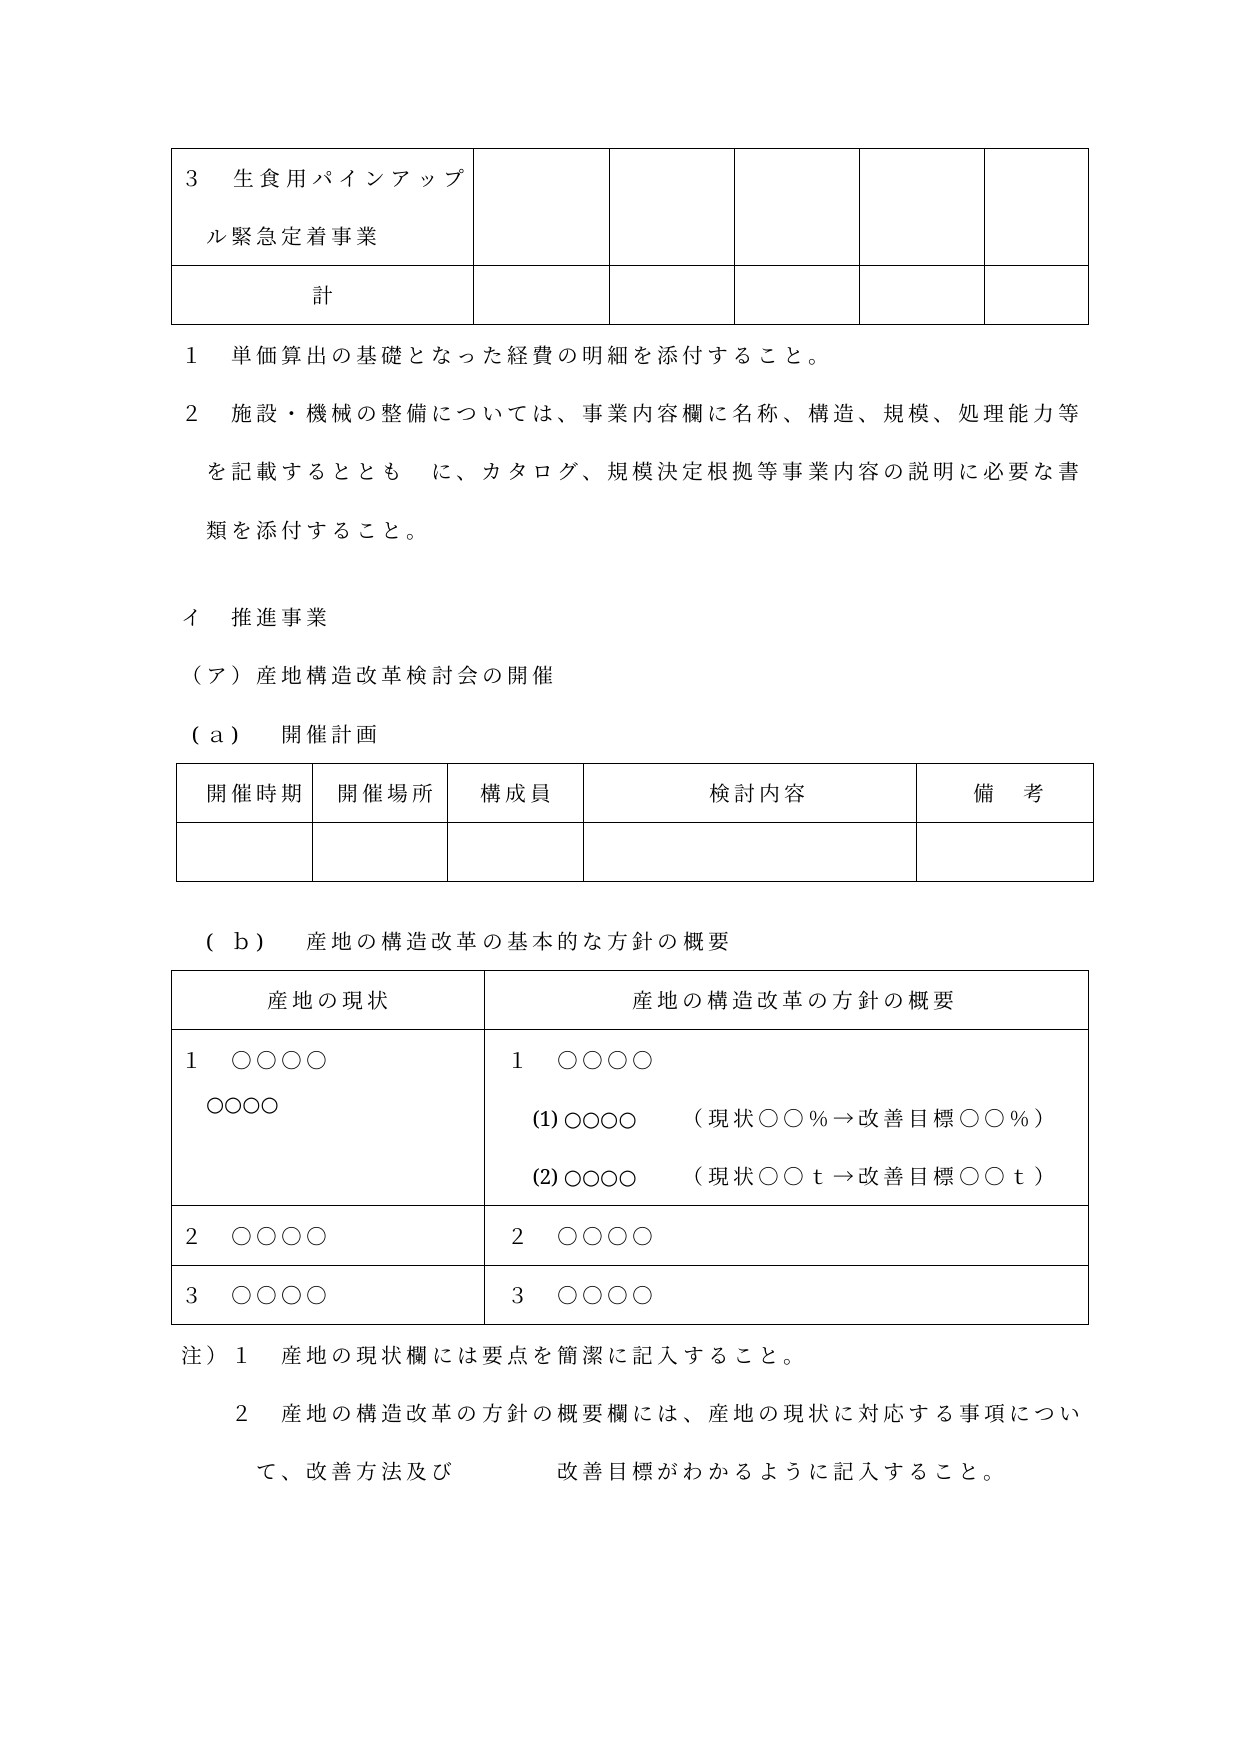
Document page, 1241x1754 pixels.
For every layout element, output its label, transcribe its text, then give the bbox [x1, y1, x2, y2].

table_cell [985, 266, 1088, 324]
table_cell [474, 266, 609, 324]
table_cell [172, 149, 473, 264]
table_cell [610, 149, 734, 264]
table_cell 計 [172, 266, 473, 324]
table_cell [177, 823, 312, 881]
table_cell [610, 266, 734, 324]
table_cell [448, 823, 583, 881]
text 注）１ 産地の現状欄には要点を簡潔に記入すること。 [177, 1325, 1084, 1383]
table_header 開催時期 [177, 764, 312, 822]
text （ア）産地構造改革検討会の開催 [177, 646, 1084, 704]
table_cell １ ○○○○ (1) ○○○○ （現状○○％→改善目標○○％） (2) ○○○○ （現状○○ｔ→改善目標○○ｔ） [485, 1030, 1088, 1205]
table_header 構成員 [448, 764, 583, 822]
table_header 産地の構造改革の方針の概要 [485, 971, 1088, 1029]
text ２ 施設・機械の整備については、事業内容欄に名称、構造、規模、処理能力等を記載するととも に、カタログ、規模決定根拠等事業内容の説明に必要な書類を添付すること。 [177, 383, 1084, 558]
table_cell ３ ○○〇○ [172, 1266, 484, 1324]
table_header 開催場所 [313, 764, 447, 822]
text (ｂ) 産地の構造改革の基本的な方針の概要 [177, 911, 1084, 970]
table_cell [860, 266, 984, 324]
table_cell [735, 149, 859, 264]
table_cell [735, 266, 859, 324]
text イ 推進事業 [177, 587, 1084, 646]
table_header 検討内容 [584, 764, 916, 822]
table_cell [985, 149, 1088, 264]
table_header 産地の現状 [172, 971, 484, 1029]
table_cell １ ○○○○ ○○○○ [172, 1030, 484, 1205]
table_cell [584, 823, 916, 881]
text １ 単価算出の基礎となった経費の明細を添付すること。 [177, 325, 1084, 383]
table_cell ２ ○○○○ [172, 1206, 484, 1264]
table_cell [860, 149, 984, 264]
table_cell [474, 149, 609, 264]
table_cell ２ ○○○○ [485, 1206, 1088, 1264]
text (ａ) 開催計画 [177, 704, 1084, 762]
table_cell [917, 823, 1093, 881]
table_header 備 考 [917, 764, 1093, 822]
text ２ 産地の構造改革の方針の概要欄には、産地の現状に対応する事項について、改善方法及び 改善目標がわかるように記入すること。 [177, 1383, 1084, 1500]
table_cell ３ ○○○○ [485, 1266, 1088, 1324]
table_cell [313, 823, 447, 881]
